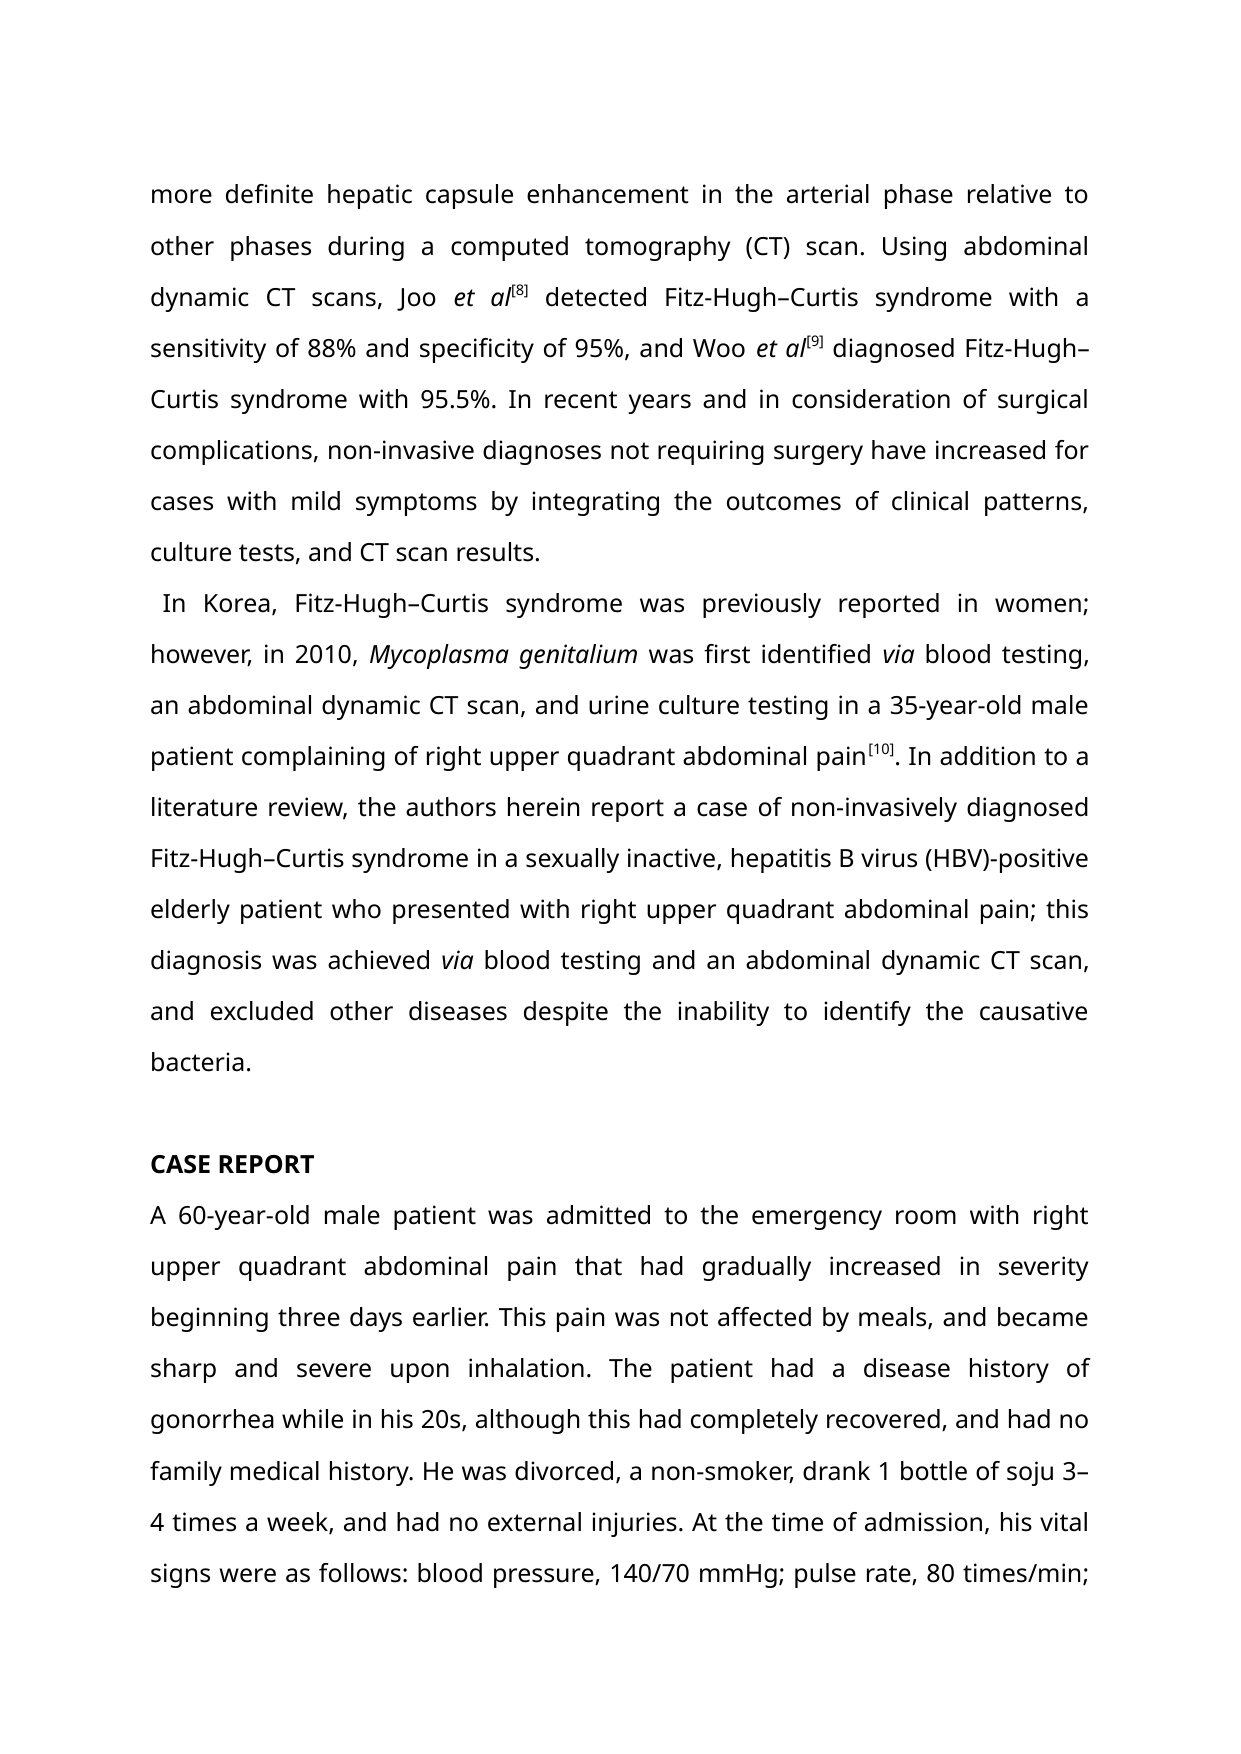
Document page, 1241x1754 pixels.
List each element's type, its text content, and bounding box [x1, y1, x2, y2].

text In Korea, Fitz-Hugh–Curtis syndrome was previously reported in women; however, in 2010, Mycoplasma genitalium was first identified via blood testing, an abdominal dynamic CT scan, and urine culture testing in a 35-year-old male patient complaining of right upper quadrant abdominal pain[10]. In addition to a literature review, the authors herein report a case of non-invasively diagnosed Fitz-Hugh–Curtis syndrome in a sexually inactive, hepatitis B virus (HBV)-positive elderly patient who presented with right upper quadrant abdominal pain; this diagnosis was achieved via blood testing and an abdominal dynamic CT scan, and excluded other diseases despite the inability to identify the causative bacteria. [150, 586, 1090, 1079]
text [150, 1198, 1090, 1589]
text Case REPORT [150, 1147, 1090, 1181]
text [150, 177, 1090, 568]
